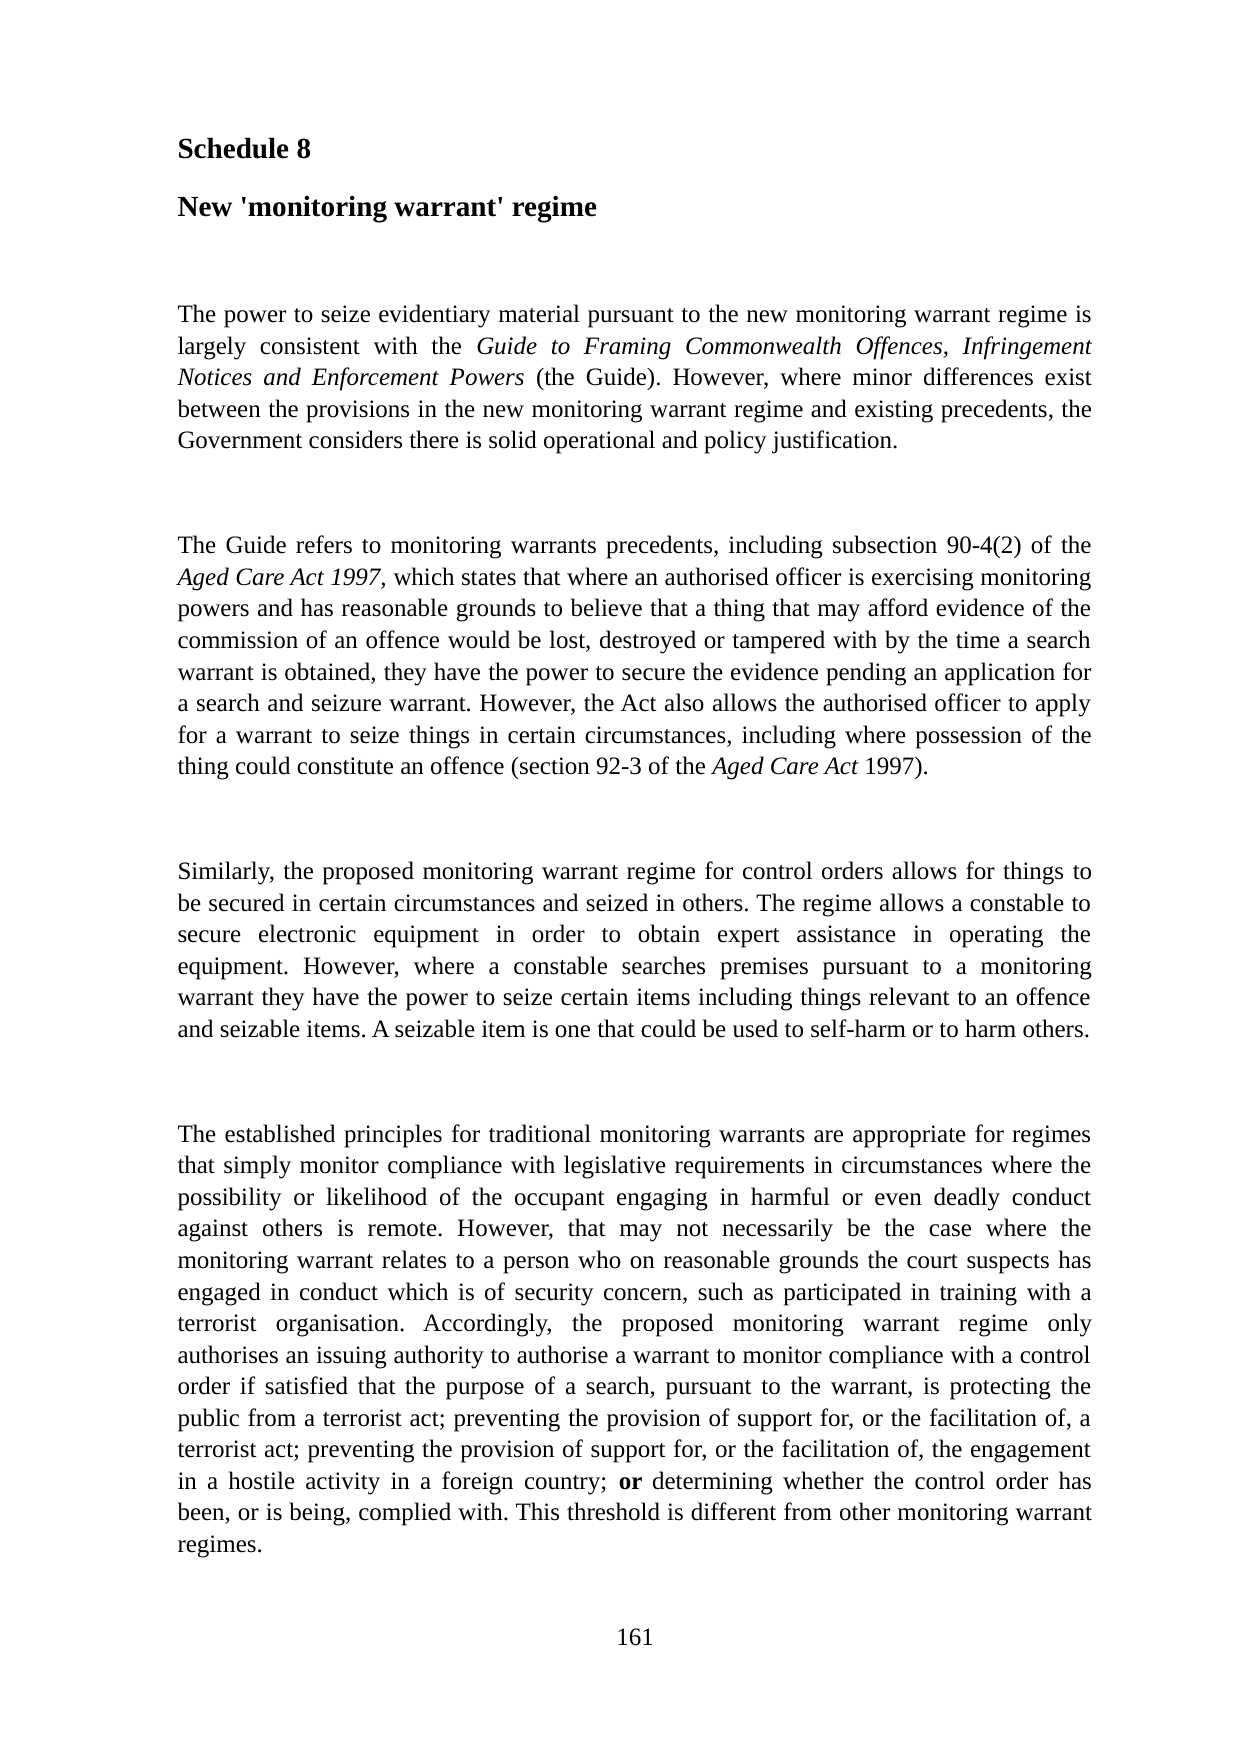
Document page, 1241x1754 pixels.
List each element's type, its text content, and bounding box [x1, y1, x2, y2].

subtitle New 'monitoring warrant' regime [177, 189, 1092, 223]
text Similarly, the proposed monitoring warrant regime for control orders allows for things to be secured in certain circumstances and seized in others. The regime allows a constable to secure electronic equipment in order to obtain expert assistance in operating the equipment. However, where a constable searches premises pursuant to a monitoring warrant they have the power to seize certain items including things relevant to an offence and seizable items. A seizable item is one that could be used to self-harm or to harm others. [177, 856, 1092, 1043]
text The Guide refers to monitoring warrants precedents, including subsection 90-4(2) of the Aged Care Act 1997, which states that where an authorised officer is exercising monitoring powers and has reasonable grounds to believe that a thing that may afford evidence of the commission of an offence would be lost, destroyed or tampered with by the time a search warrant is obtained, they have the power to secure the evidence pending an application for a search and seizure warrant. However, the Act also allows the authorised officer to apply for a warrant to seize things in certain circumstances, including where possession of the thing could constitute an offence (section 92-3 of the Aged Care Act 1997). [177, 530, 1092, 780]
text The power to seize evidentiary material pursuant to the new monitoring warrant regime is largely consistent with the Guide to Framing Commonwealth Offences, Infringement Notices and Enforcement Powers (the Guide). However, where minor differences exist between the provisions in the new monitoring warrant regime and existing precedents, the Government considers there is solid operational and policy justification. [177, 299, 1092, 454]
subtitle Schedule 8 [177, 132, 1092, 165]
text The established principles for traditional monitoring warrants are appropriate for regimes that simply monitor compliance with legislative requirements in circumstances where the possibility or likelihood of the occupant engaging in harmful or even deadly conduct against others is remote. However, that may not necessarily be the case where the monitoring warrant relates to a person who on reasonable grounds the court suspects has engaged in conduct which is of security concern, such as participated in training with a terrorist organisation. Accordingly, the proposed monitoring warrant regime only authorises an issuing authority to authorise a warrant to monitor compliance with a control order if satisfied that the purpose of a search, pursuant to the warrant, is protecting the public from a terrorist act; preventing the provision of support for, or the facilitation of, a terrorist act; preventing the provision of support for, or the facilitation of, the engagement in a hostile activity in a foreign country; or determining whether the control order has been, or is being, complied with. This threshold is different from other monitoring warrant regimes. [177, 1119, 1092, 1558]
